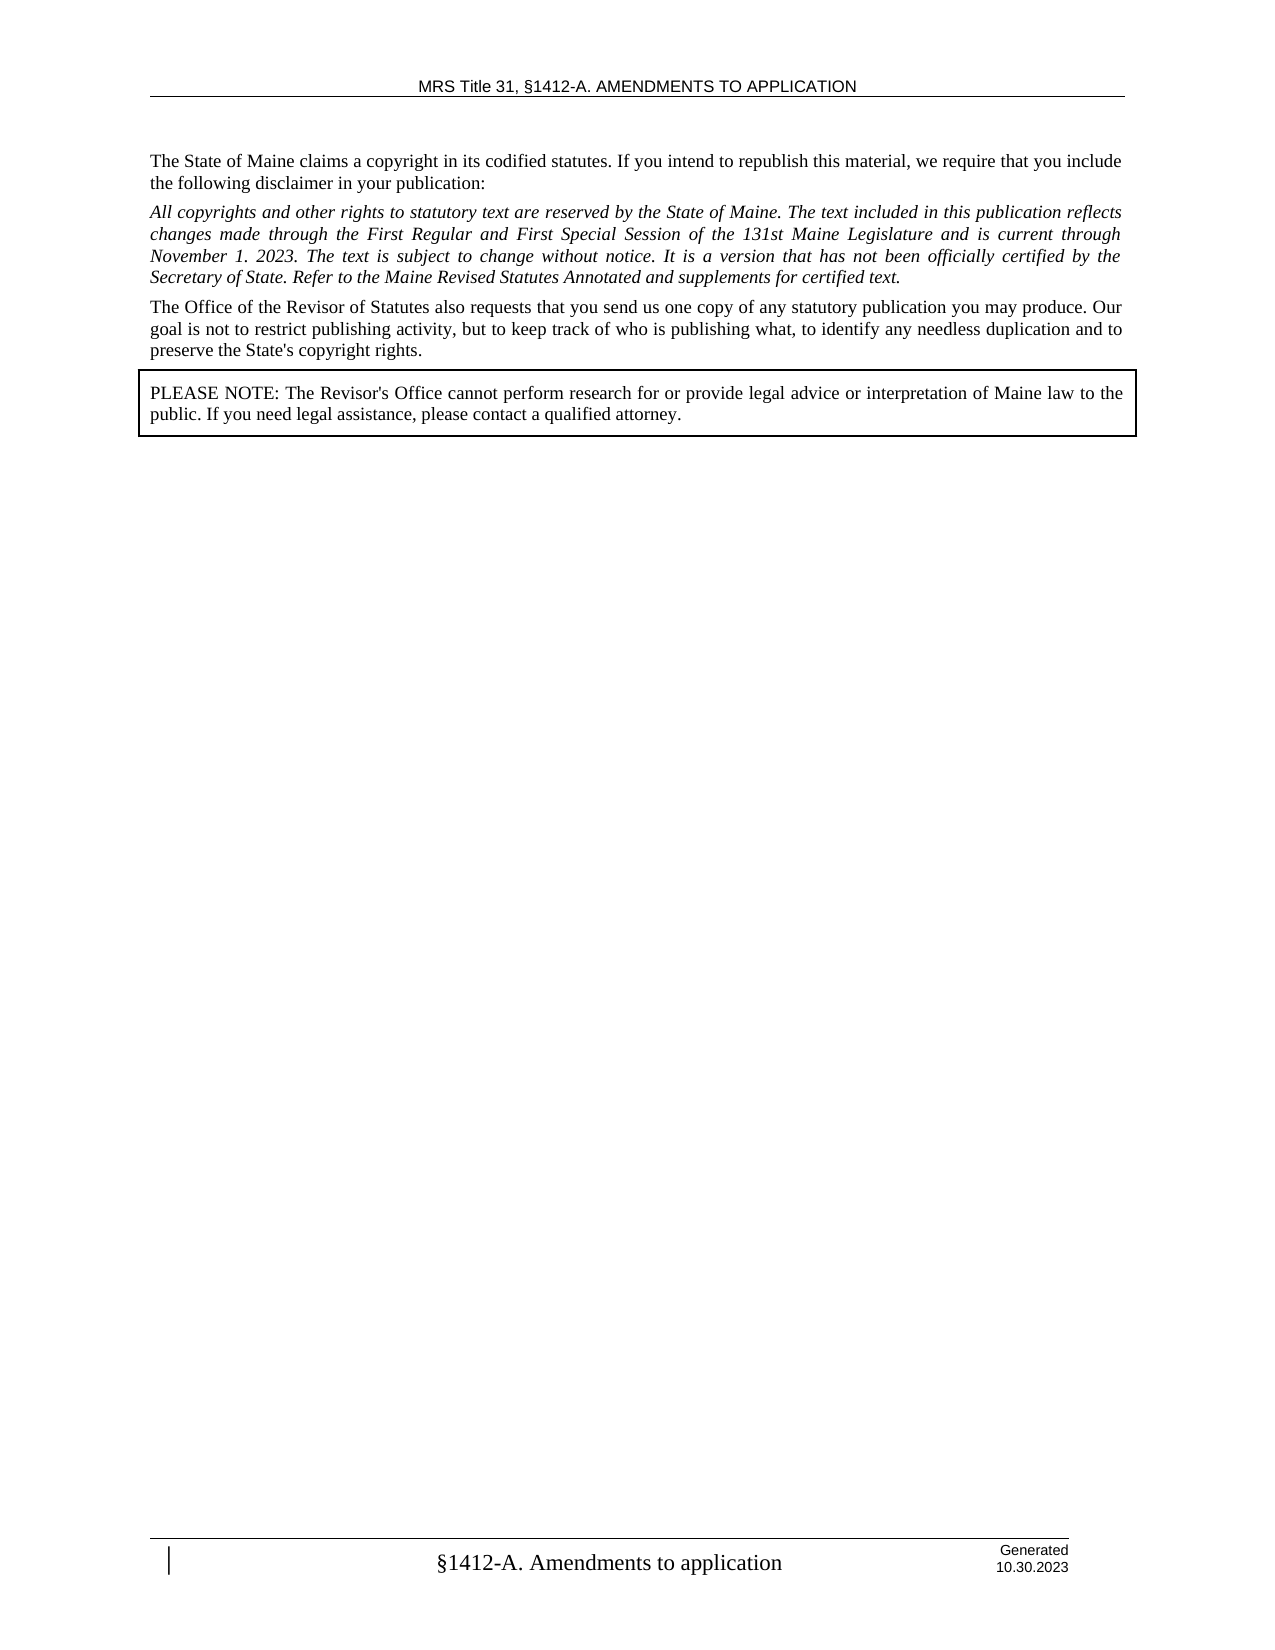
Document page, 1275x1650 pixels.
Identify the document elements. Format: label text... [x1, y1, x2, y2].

text PLEASE NOTE: The Revisor's Office cannot perform research for or provide legal advice or interpretation of Maine law to the public. If you need legal assistance, please contact a qualified attorney. [140, 371, 1135, 435]
text All copyrights and other rights to statutory text are reserved by the State of Maine. The text included in this publication reflects changes made through the First Regular and First Special Session of the 131st Maine Legislature and is current through November 1. 2023 . The text is subject to change without notice. It is a version that has not been officially certified by the Secretary of State. Refer to the Maine Revised Statutes Annotated and supplements for certified text. [150, 201, 1125, 288]
text The State of Maine claims a copyright in its codified statutes. If you intend to republish this material, we require that you include the following disclaimer in your publication: [150, 150, 1125, 193]
text The Office of the Revisor of Statutes also requests that you send us one copy of any statutory publication you may produce. Our goal is not to restrict publishing activity, but to keep track of who is publishing what, to identify any needless duplication and to preserve the State's copyright rights. [150, 296, 1125, 361]
